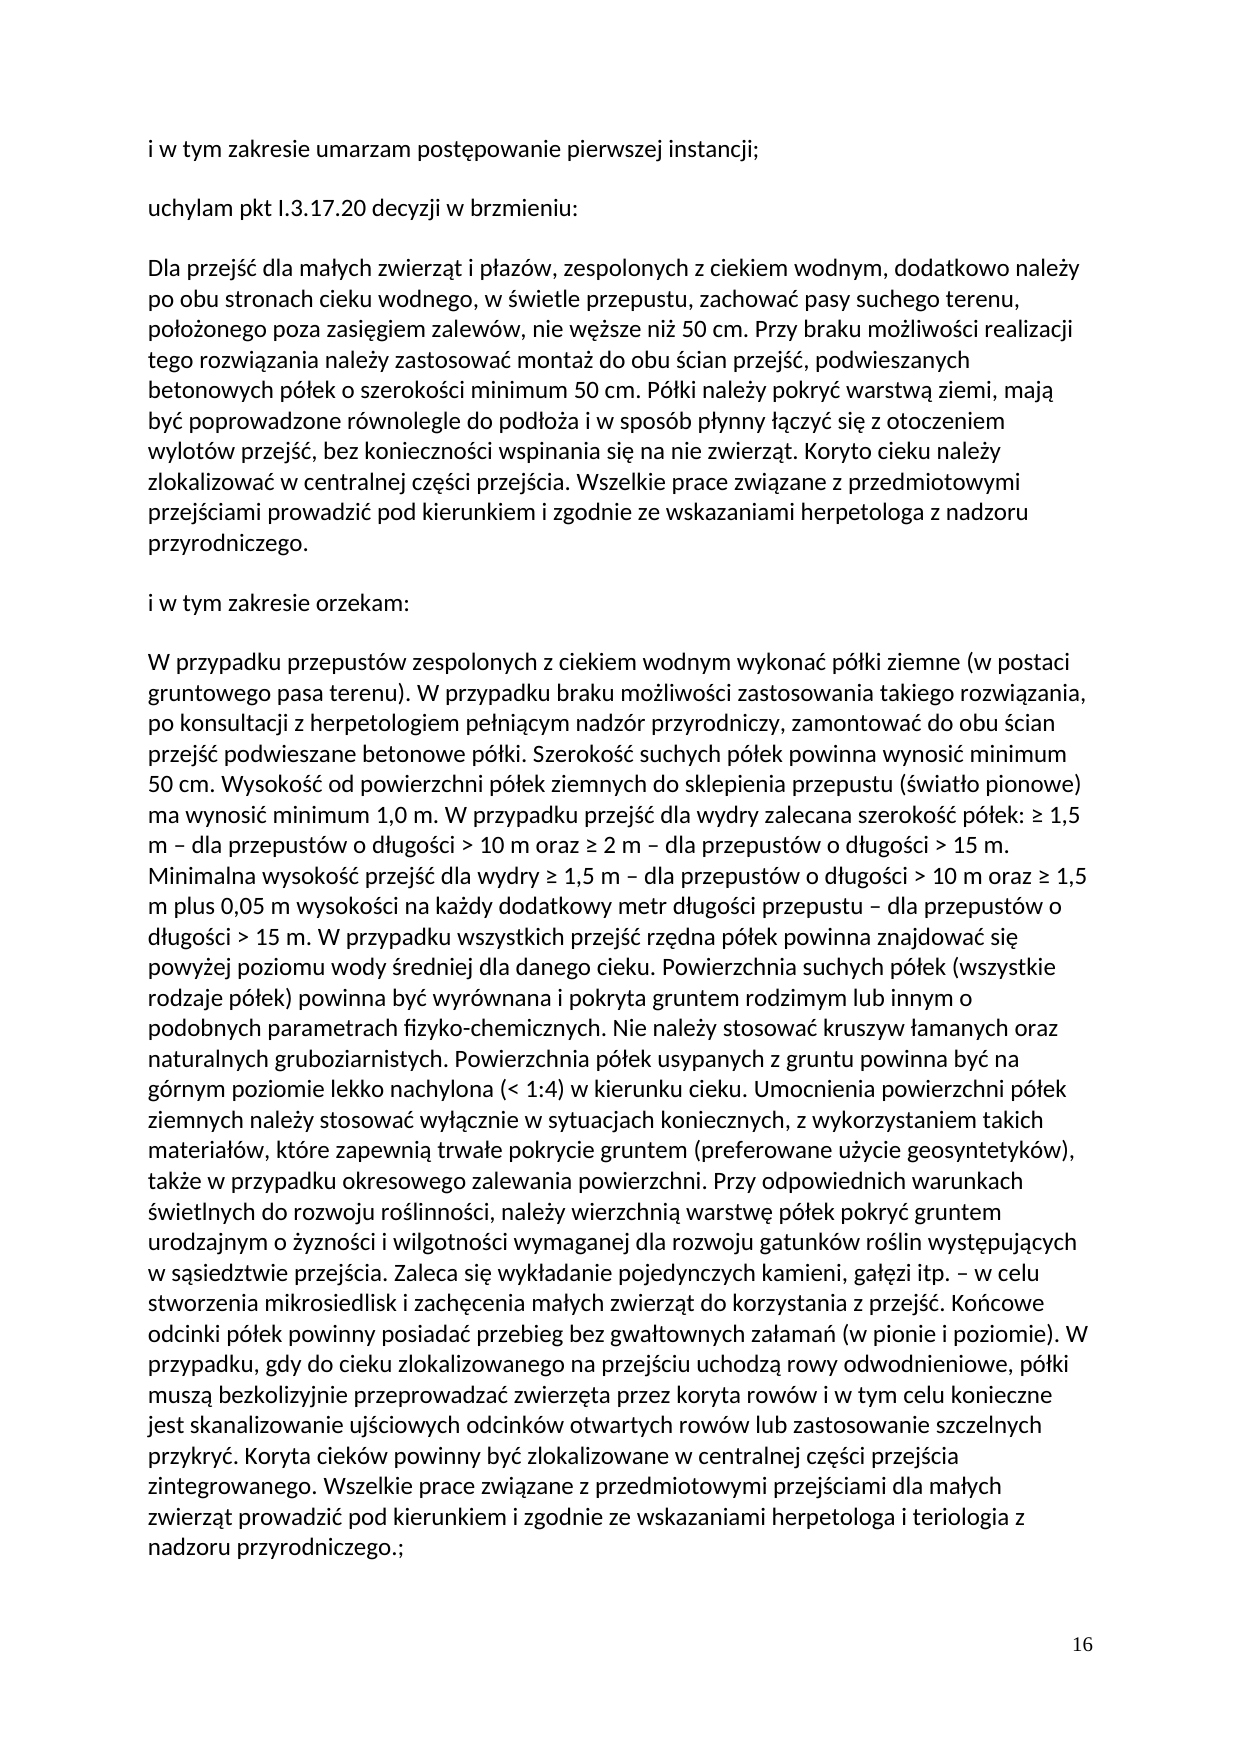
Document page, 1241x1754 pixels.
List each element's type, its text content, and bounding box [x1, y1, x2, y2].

text i w tym zakresie orzekam: [148, 587, 1092, 617]
text W przypadku przepustów zespolonych z ciekiem wodnym wykonać półki ziemne (w postaci gruntowego pasa terenu). W przypadku braku możliwości zastosowania takiego rozwiązania, po konsultacji z herpetologiem pełniącym nadzór przyrodniczy, zamontować do obu ścian przejść podwieszane betonowe półki. Szerokość suchych półek powinna wynosić minimum 50 cm. Wysokość od powierzchni półek ziemnych do sklepienia przepustu (światło pionowe) ma wynosić minimum 1,0 m. W przypadku przejść dla wydry zalecana szerokość półek: ≥ 1,5 m – dla przepustów o długości > 10 m oraz ≥ 2 m – dla przepustów o długości > 15 m. Minimalna wysokość przejść dla wydry ≥ 1,5 m – dla przepustów o długości > 10 m oraz ≥ 1,5 m plus 0,05 m wysokości na każdy dodatkowy metr długości przepustu – dla przepustów o długości > 15 m. W przypadku wszystkich przejść rzędna półek powinna znajdować się powyżej poziomu wody średniej dla danego cieku. Powierzchnia suchych półek (wszystkie rodzaje półek) powinna być wyrównana i pokryta gruntem rodzimym lub innym o podobnych parametrach fizyko-chemicznych. Nie należy stosować kruszyw łamanych oraz naturalnych gruboziarnistych. Powierzchnia półek usypanych z gruntu powinna być na górnym poziomie lekko nachylona (< 1:4) w kierunku cieku. Umocnienia powierzchni półek ziemnych należy stosować wyłącznie w sytuacjach koniecznych, z wykorzystaniem takich materiałów, które zapewnią trwałe pokrycie gruntem (preferowane użycie geosyntetyków), także w przypadku okresowego zalewania powierzchni. Przy odpowiednich warunkach świetlnych do rozwoju roślinności, należy wierzchnią warstwę półek pokryć gruntem urodzajnym o żyzności i wilgotności wymaganej dla rozwoju gatunków roślin występujących w sąsiedztwie przejścia. Zaleca się wykładanie pojedynczych kamieni, gałęzi itp. – w celu stworzenia mikrosiedlisk i zachęcenia małych zwierząt do korzystania z przejść. Końcowe odcinki półek powinny posiadać przebieg bez gwałtownych załamań (w pionie i poziomie). W przypadku, gdy do cieku zlokalizowanego na przejściu uchodzą rowy odwodnieniowe, półki muszą bezkolizyjnie przeprowadzać zwierzęta przez koryta rowów i w tym celu konieczne jest skanalizowanie ujściowych odcinków otwartych rowów lub zastosowanie szczelnych przykryć. Koryta cieków powinny być zlokalizowane w centralnej części przejścia zintegrowanego. Wszelkie prace związane z przedmiotowymi przejściami dla małych zwierząt prowadzić pod kierunkiem i zgodnie ze wskazaniami herpetologa i teriologia z nadzoru przyrodniczego.; [148, 646, 1092, 1562]
text uchylam pkt I.3.17.20 decyzji w brzmieniu: [148, 193, 1092, 223]
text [148, 133, 1092, 163]
text Dla przejść dla małych zwierząt i płazów, zespolonych z ciekiem wodnym, dodatkowo należy po obu stronach cieku wodnego, w świetle przepustu, zachować pasy suchego terenu, położonego poza zasięgiem zalewów, nie węższe niż 50 cm. Przy braku możliwości realizacji tego rozwiązania należy zastosować montaż do obu ścian przejść, podwieszanych betonowych półek o szerokości minimum 50 cm. Półki należy pokryć warstwą ziemi, mają być poprowadzone równolegle do podłoża i w sposób płynny łączyć się z otoczeniem wylotów przejść, bez konieczności wspinania się na nie zwierząt. Koryto cieku należy zlokalizować w centralnej części przejścia. Wszelkie prace związane z przedmiotowymi przejściami prowadzić pod kierunkiem i zgodnie ze wskazaniami herpetologa z nadzoru przyrodniczego. [148, 252, 1092, 557]
